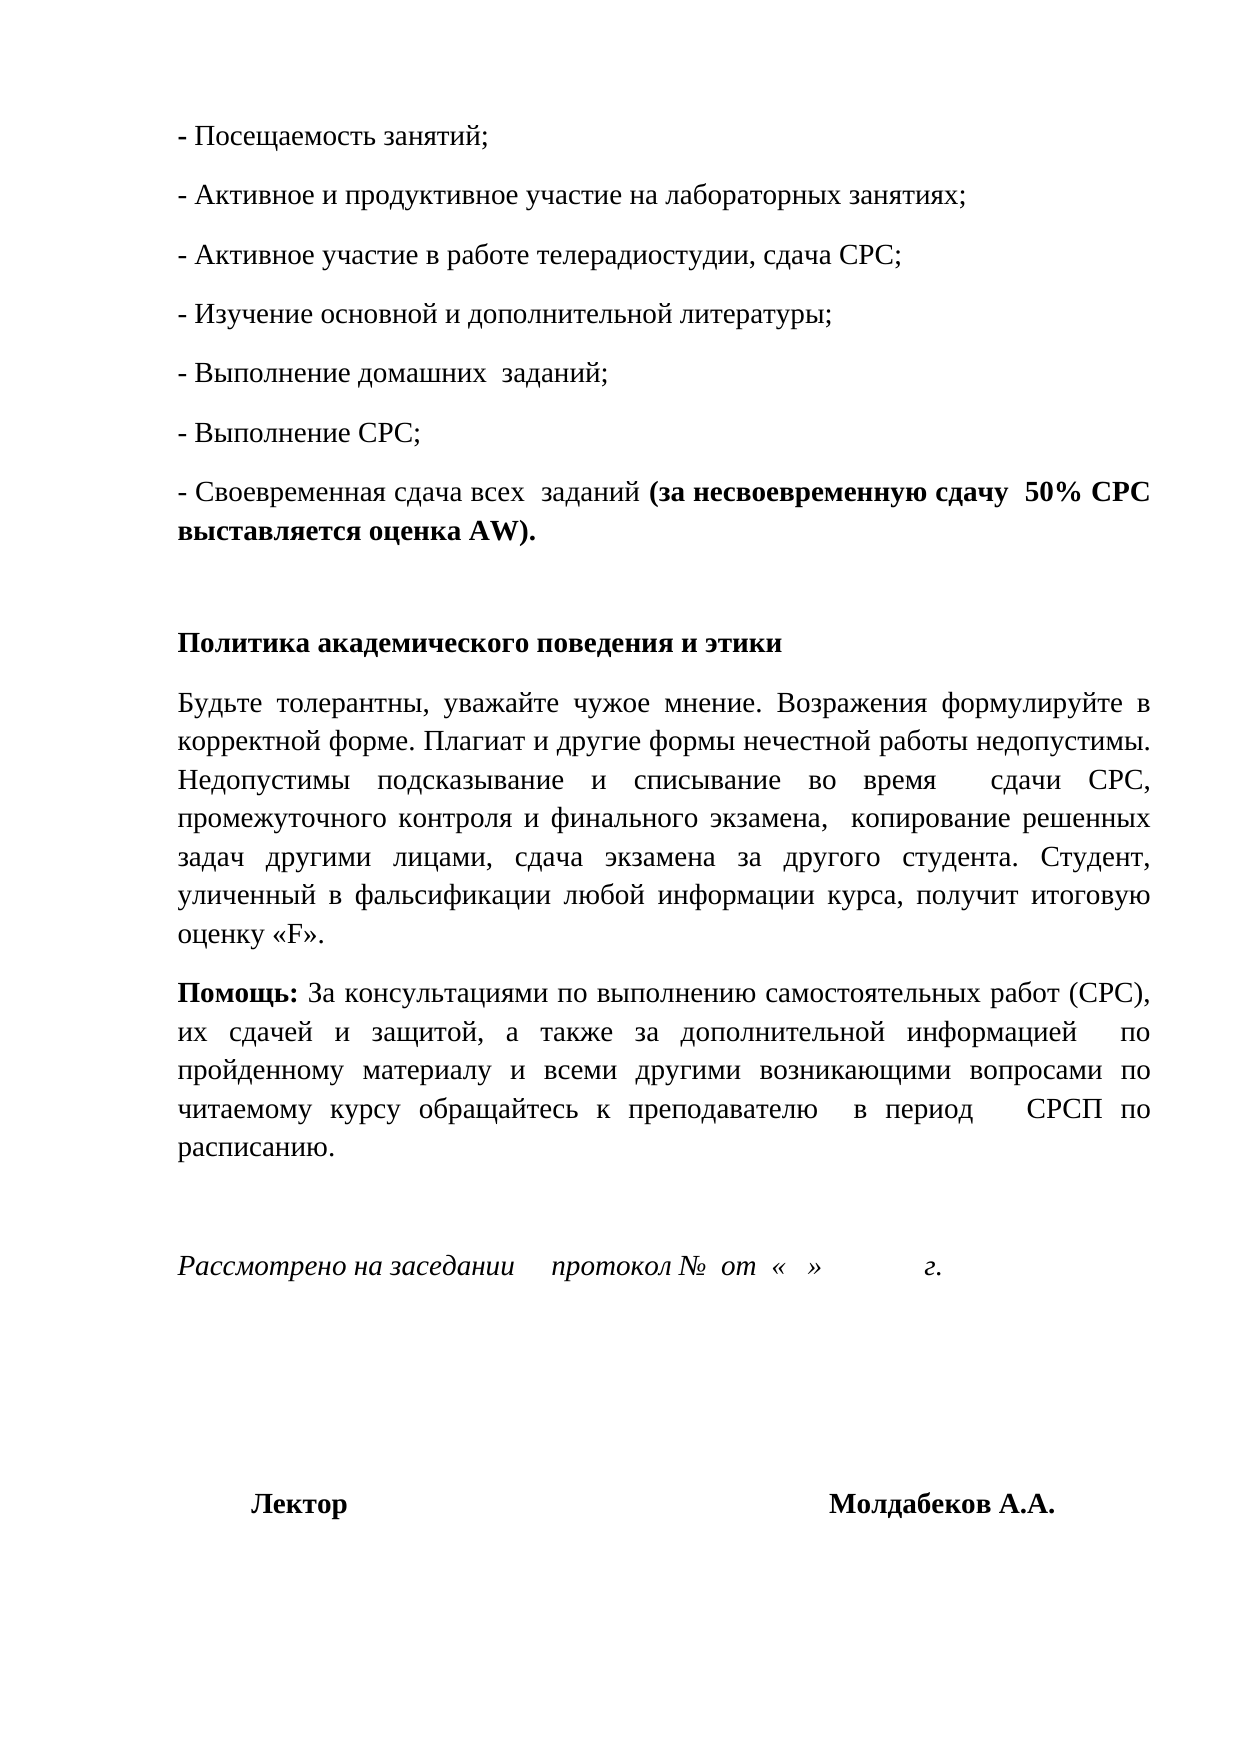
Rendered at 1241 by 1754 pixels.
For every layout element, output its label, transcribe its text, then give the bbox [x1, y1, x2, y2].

text - Активное и продуктивное участие на лабораторных занятиях; [177, 177, 1152, 211]
text - Посещаемость занятий; [177, 118, 1152, 152]
text - Выполнение домашних заданий; [177, 356, 1152, 389]
text Политика академического поведения и этики [177, 625, 1152, 659]
text Рассмотрено на заседании протокол № от « » г. [177, 1248, 1152, 1282]
text - Выполнение СРС; [177, 415, 1152, 448]
text - Изучение основной и дополнительной литературы; [177, 296, 1152, 330]
text - Активное участие в работе телерадиостудии, сдача СРС; [177, 237, 1152, 270]
text - Своевременная сдача всех заданий (за несвоевременную сдачу 50% СРС выставляется оценка AW). [177, 474, 1152, 546]
text Будьте толерантны, уважайте чужое мнение. Возражения формулируйте в корректной форме. Плагиат и другие формы нечестной работы недопустимы. Недопустимы подсказывание и списывание во время сдачи СРС, промежуточного контроля и финального экзамена, копирование решенных задач другими лицами, сдача экзамена за другого студента. Студент, уличенный в фальсификации любой информации курса, получит итоговую оценку «F». [177, 685, 1152, 949]
text Помощь: За консультациями по выполнению самостоятельных работ (СРС), их сдачей и защитой, а также за дополнительной информацией по пройденному материалу и всеми другими возникающими вопросами по читаемому курсу обращайтесь к преподавателю в период СРСП по расписанию. [177, 975, 1152, 1163]
text Лектор Молдабеков А.А. [177, 1486, 1152, 1519]
